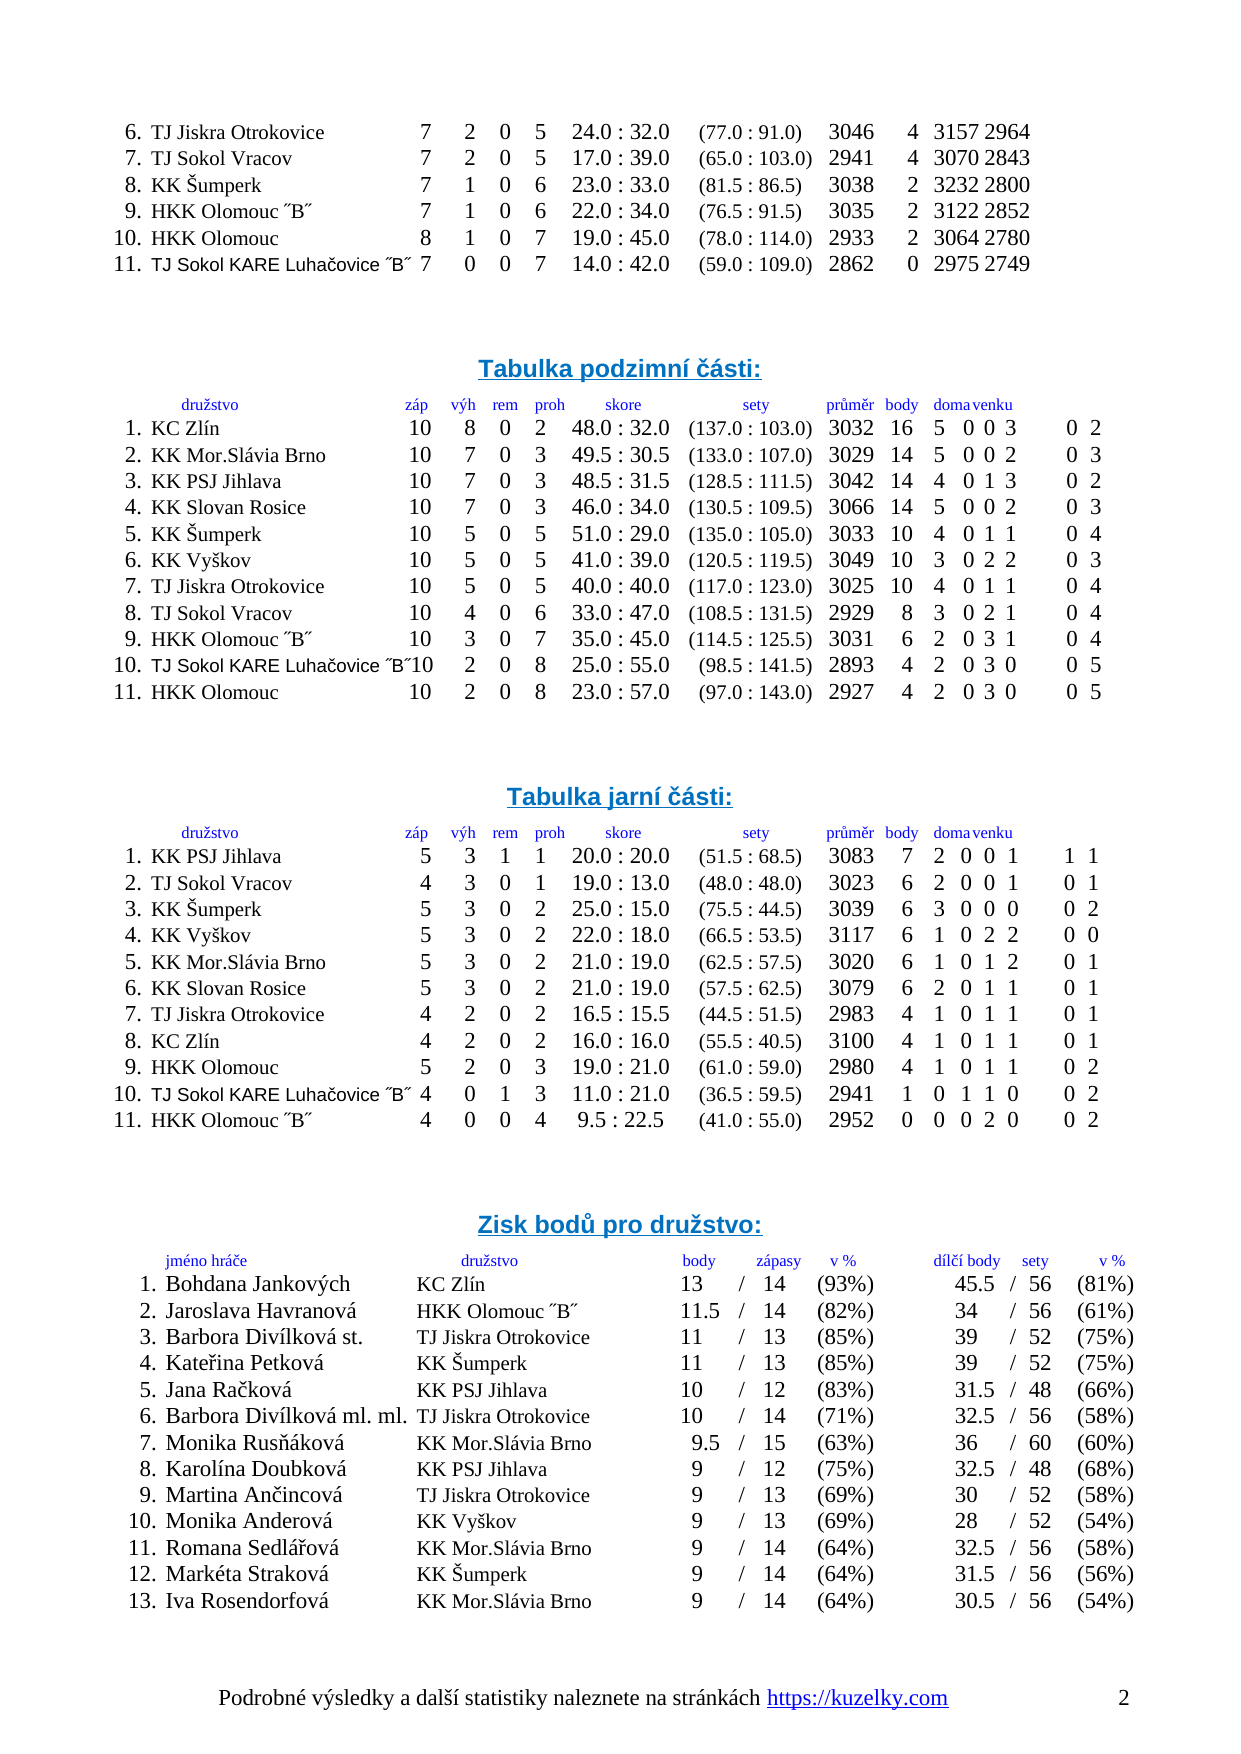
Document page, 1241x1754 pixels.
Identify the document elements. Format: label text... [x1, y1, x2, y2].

text 11. HKK Olomouc ˝B˝ 4 0 0 4 9.5 : 22.5 (41.0 : 55.0) 2952 0 0 0 2 0 0 2 [106, 1106, 1134, 1132]
text 2. TJ Sokol Vracov 4 3 0 1 19.0 : 13.0 (48.0 : 48.0) 3023 6 2 0 0 1 0 1 [106, 869, 1134, 895]
text 5. Jana Račková KK PSJ Jihlava 10 / 12 (83%) 31.5 / 48 (66%) [106, 1376, 1134, 1402]
text 9. HKK Olomouc ˝B˝ 7 1 0 6 22.0 : 34.0 (76.5 : 91.5) 3035 2 3122 2852 [106, 197, 1134, 223]
text 9. HKK Olomouc 5 2 0 3 19.0 : 21.0 (61.0 : 59.0) 2980 4 1 0 1 1 0 2 [106, 1053, 1134, 1079]
text 10. Monika Anderová KK Vyškov 9 / 13 (69%) 28 / 52 (54%) [106, 1508, 1134, 1534]
text 8. KK Šumperk 7 1 0 6 23.0 : 33.0 (81.5 : 86.5) 3038 2 3232 2800 [106, 171, 1134, 197]
text 12. Markéta Straková KK Šumperk 9 / 14 (64%) 31.5 / 56 (56%) [106, 1560, 1134, 1587]
text 10. TJ Sokol KARE Luhačovice ˝B˝ 10 2 0 8 25.0 : 55.0 (98.5 : 141.5) 2893 4 2 0 3 0 0 5 [106, 652, 1134, 678]
text 3. KK Šumperk 5 3 0 2 25.0 : 15.0 (75.5 : 44.5) 3039 6 3 0 0 0 0 2 [106, 895, 1134, 921]
text Tabulka jarní části: [94, 782, 1145, 811]
text 1. KC Zlín 10 8 0 2 48.0 : 32.0 (137.0 : 103.0) 3032 16 5 0 0 3 0 2 [106, 414, 1134, 441]
text 9. HKK Olomouc ˝B˝ 10 3 0 7 35.0 : 45.0 (114.5 : 125.5) 3031 6 2 0 3 1 0 4 [106, 625, 1134, 652]
text 9. Martina Ančincová TJ Jiskra Otrokovice 9 / 13 (69%) 30 / 52 (58%) [106, 1481, 1134, 1508]
text družstvo záp výh rem proh skore sety průměr body doma venku [106, 823, 1134, 842]
text 3. Barbora Divílková st. TJ Jiskra Otrokovice 11 / 13 (85%) 39 / 52 (75%) [106, 1323, 1134, 1349]
text 5. KK Mor.Slávia Brno 5 3 0 2 21.0 : 19.0 (62.5 : 57.5) 3020 6 1 0 1 2 0 1 [106, 948, 1134, 974]
text družstvo záp výh rem proh skore sety průměr body doma venku [106, 395, 1134, 414]
text 1. Bohdana Jankových KC Zlín 13 / 14 (93%) 45.5 / 56 (81%) [106, 1270, 1134, 1297]
text 4. Kateřina Petková KK Šumperk 11 / 13 (85%) 39 / 52 (75%) [106, 1349, 1134, 1376]
text 6. KK Slovan Rosice 5 3 0 2 21.0 : 19.0 (57.5 : 62.5) 3079 6 2 0 1 1 0 1 [106, 974, 1134, 1001]
text 4. KK Slovan Rosice 10 7 0 3 46.0 : 34.0 (130.5 : 109.5) 3066 14 5 0 0 2 0 3 [106, 493, 1134, 520]
text 5. KK Šumperk 10 5 0 5 51.0 : 29.0 (135.0 : 105.0) 3033 10 4 0 1 1 0 4 [106, 520, 1134, 546]
text Tabulka podzimní části: [94, 354, 1145, 383]
text jméno hráče družstvo body zápasy v % dílčí body sety v % [106, 1251, 1134, 1270]
text 3. KK PSJ Jihlava 10 7 0 3 48.5 : 31.5 (128.5 : 111.5) 3042 14 4 0 1 3 0 2 [106, 467, 1134, 493]
text 2. KK Mor.Slávia Brno 10 7 0 3 49.5 : 30.5 (133.0 : 107.0) 3029 14 5 0 0 2 0 3 [106, 441, 1134, 467]
text 4. KK Vyškov 5 3 0 2 22.0 : 18.0 (66.5 : 53.5) 3117 6 1 0 2 2 0 0 [106, 921, 1134, 948]
text 7. TJ Jiskra Otrokovice 10 5 0 5 40.0 : 40.0 (117.0 : 123.0) 3025 10 4 0 1 1 0 4 [106, 572, 1134, 599]
text 7. TJ Sokol Vracov 7 2 0 5 17.0 : 39.0 (65.0 : 103.0) 2941 4 3070 2843 [106, 144, 1134, 171]
text 6. TJ Jiskra Otrokovice 7 2 0 5 24.0 : 32.0 (77.0 : 91.0) 3046 4 3157 2964 [106, 118, 1134, 144]
text 11. HKK Olomouc 10 2 0 8 23.0 : 57.0 (97.0 : 143.0) 2927 4 2 0 3 0 0 5 [106, 678, 1134, 704]
text 2. Jaroslava Havranová HKK Olomouc ˝B˝ 11.5 / 14 (82%) 34 / 56 (61%) [106, 1297, 1134, 1323]
text 6. Barbora Divílková ml. ml. TJ Jiskra Otrokovice 10 / 14 (71%) 32.5 / 56 (58%) [106, 1402, 1134, 1428]
text 10. TJ Sokol KARE Luhačovice ˝B˝ 4 0 1 3 11.0 : 21.0 (36.5 : 59.5) 2941 1 0 1 1 0 0 2 [106, 1079, 1134, 1106]
text 6. KK Vyškov 10 5 0 5 41.0 : 39.0 (120.5 : 119.5) 3049 10 3 0 2 2 0 3 [106, 546, 1134, 572]
text Zisk bodů pro družstvo: [94, 1210, 1145, 1239]
text 13. Iva Rosendorfová KK Mor.Slávia Brno 9 / 14 (64%) 30.5 / 56 (54%) [106, 1587, 1134, 1613]
text 7. Monika Rusňáková KK Mor.Slávia Brno 9.5 / 15 (63%) 36 / 60 (60%) [106, 1428, 1134, 1455]
text 8. KC Zlín 4 2 0 2 16.0 : 16.0 (55.5 : 40.5) 3100 4 1 0 1 1 0 1 [106, 1027, 1134, 1053]
text 10. HKK Olomouc 8 1 0 7 19.0 : 45.0 (78.0 : 114.0) 2933 2 3064 2780 [106, 223, 1134, 250]
text 8. Karolína Doubková KK PSJ Jihlava 9 / 12 (75%) 32.5 / 48 (68%) [106, 1455, 1134, 1481]
text 11. TJ Sokol KARE Luhačovice ˝B˝ 7 0 0 7 14.0 : 42.0 (59.0 : 109.0) 2862 0 2975 2749 [106, 250, 1134, 276]
text 11. Romana Sedlářová KK Mor.Slávia Brno 9 / 14 (64%) 32.5 / 56 (58%) [106, 1534, 1134, 1560]
text 7. TJ Jiskra Otrokovice 4 2 0 2 16.5 : 15.5 (44.5 : 51.5) 2983 4 1 0 1 1 0 1 [106, 1001, 1134, 1027]
text 1. KK PSJ Jihlava 5 3 1 1 20.0 : 20.0 (51.5 : 68.5) 3083 7 2 0 0 1 1 1 [106, 842, 1134, 869]
text 8. TJ Sokol Vracov 10 4 0 6 33.0 : 47.0 (108.5 : 131.5) 2929 8 3 0 2 1 0 4 [106, 599, 1134, 625]
